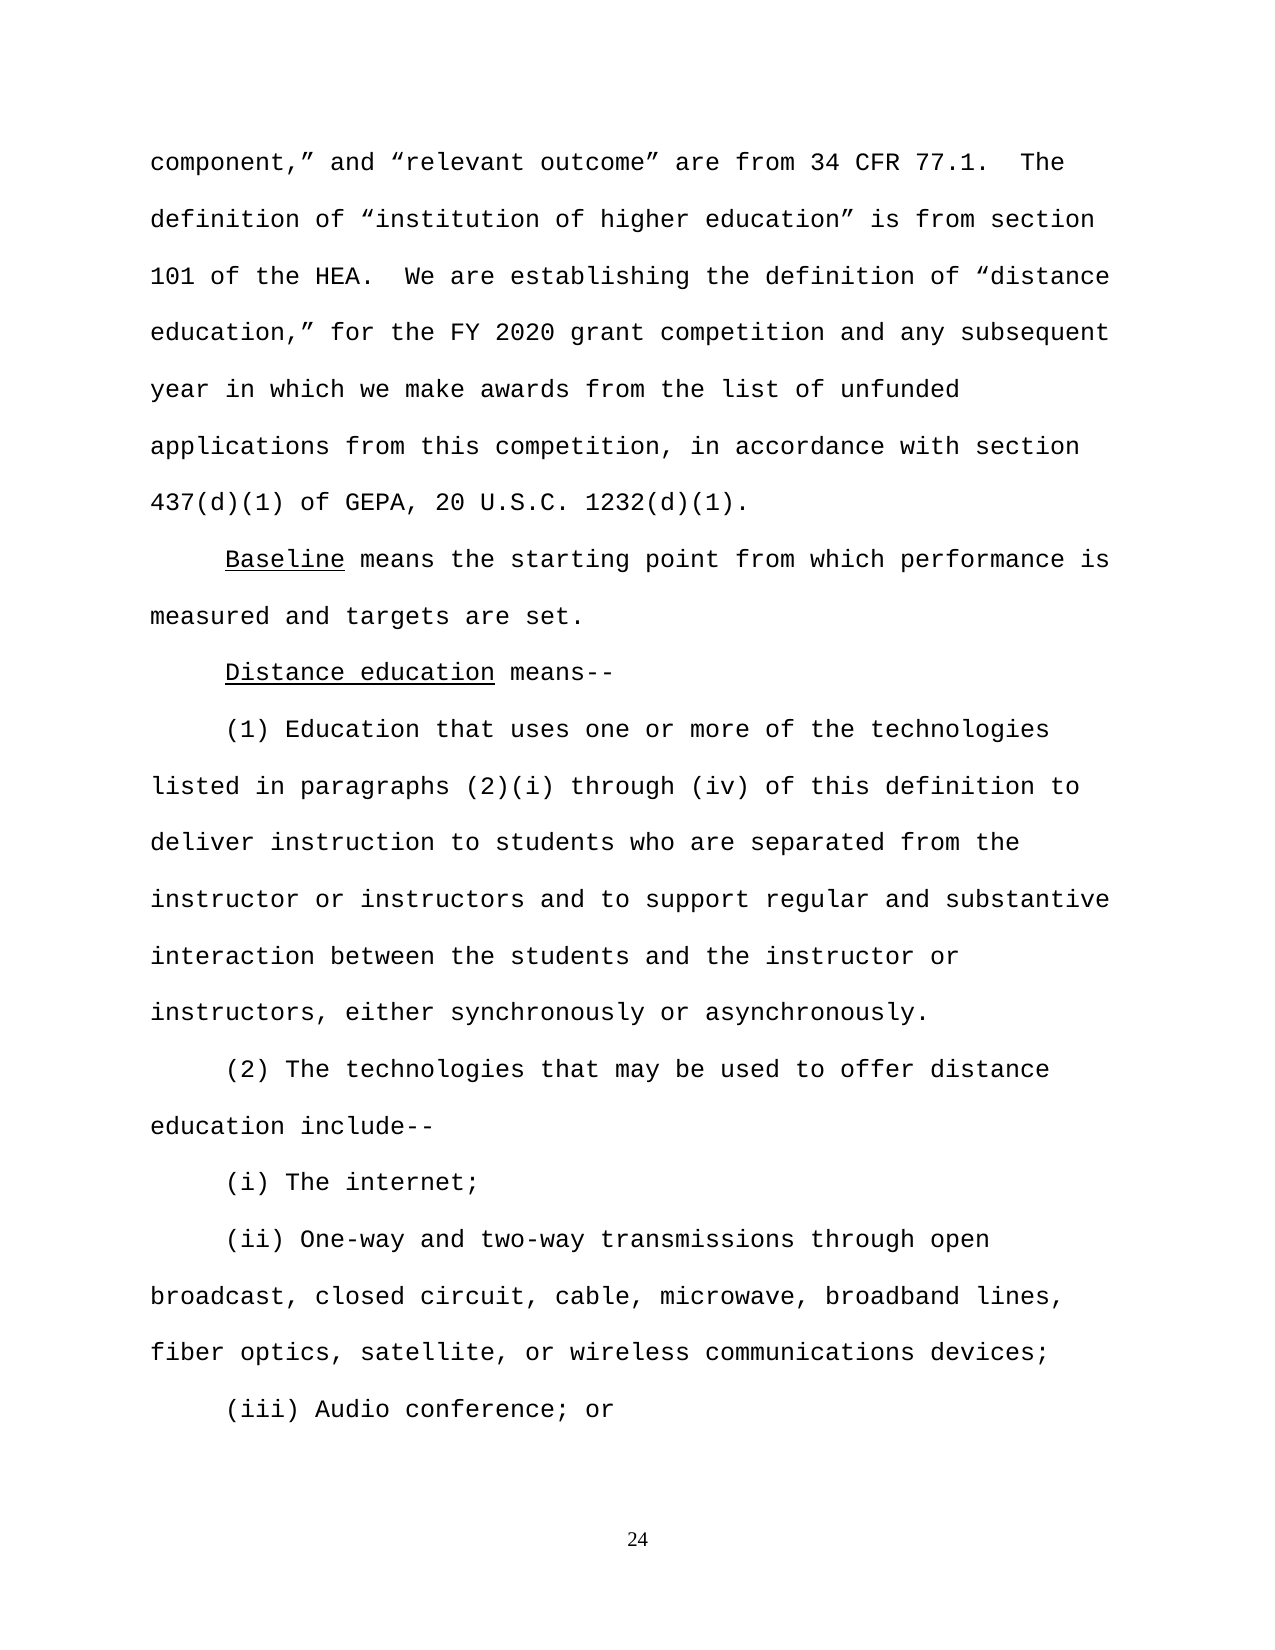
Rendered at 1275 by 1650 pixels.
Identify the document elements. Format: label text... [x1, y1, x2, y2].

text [150, 150, 1125, 518]
text Baseline means the starting point from which performance is measured and targets are set. [150, 547, 1125, 632]
text (1) Education that uses one or more of the technologies listed in paragraphs (2)(i) through (iv) of this definition to deliver instruction to students who are separated from the instructor or instructors and to support regular and substantive interaction between the students and the instructor or instructors, either synchronously or asynchronously. [150, 717, 1125, 1028]
text (iii) Audio conference; or [150, 1397, 1125, 1425]
text (2) The technologies that may be used to offer distance education include-- [150, 1057, 1125, 1142]
text (ii) One-way and two-way transmissions through open broadcast, closed circuit, cable, microwave, broadband lines, fiber optics, satellite, or wireless communications devices; [150, 1227, 1125, 1368]
text Distance education means-- [150, 660, 1125, 688]
text (i) The internet; [150, 1170, 1125, 1198]
